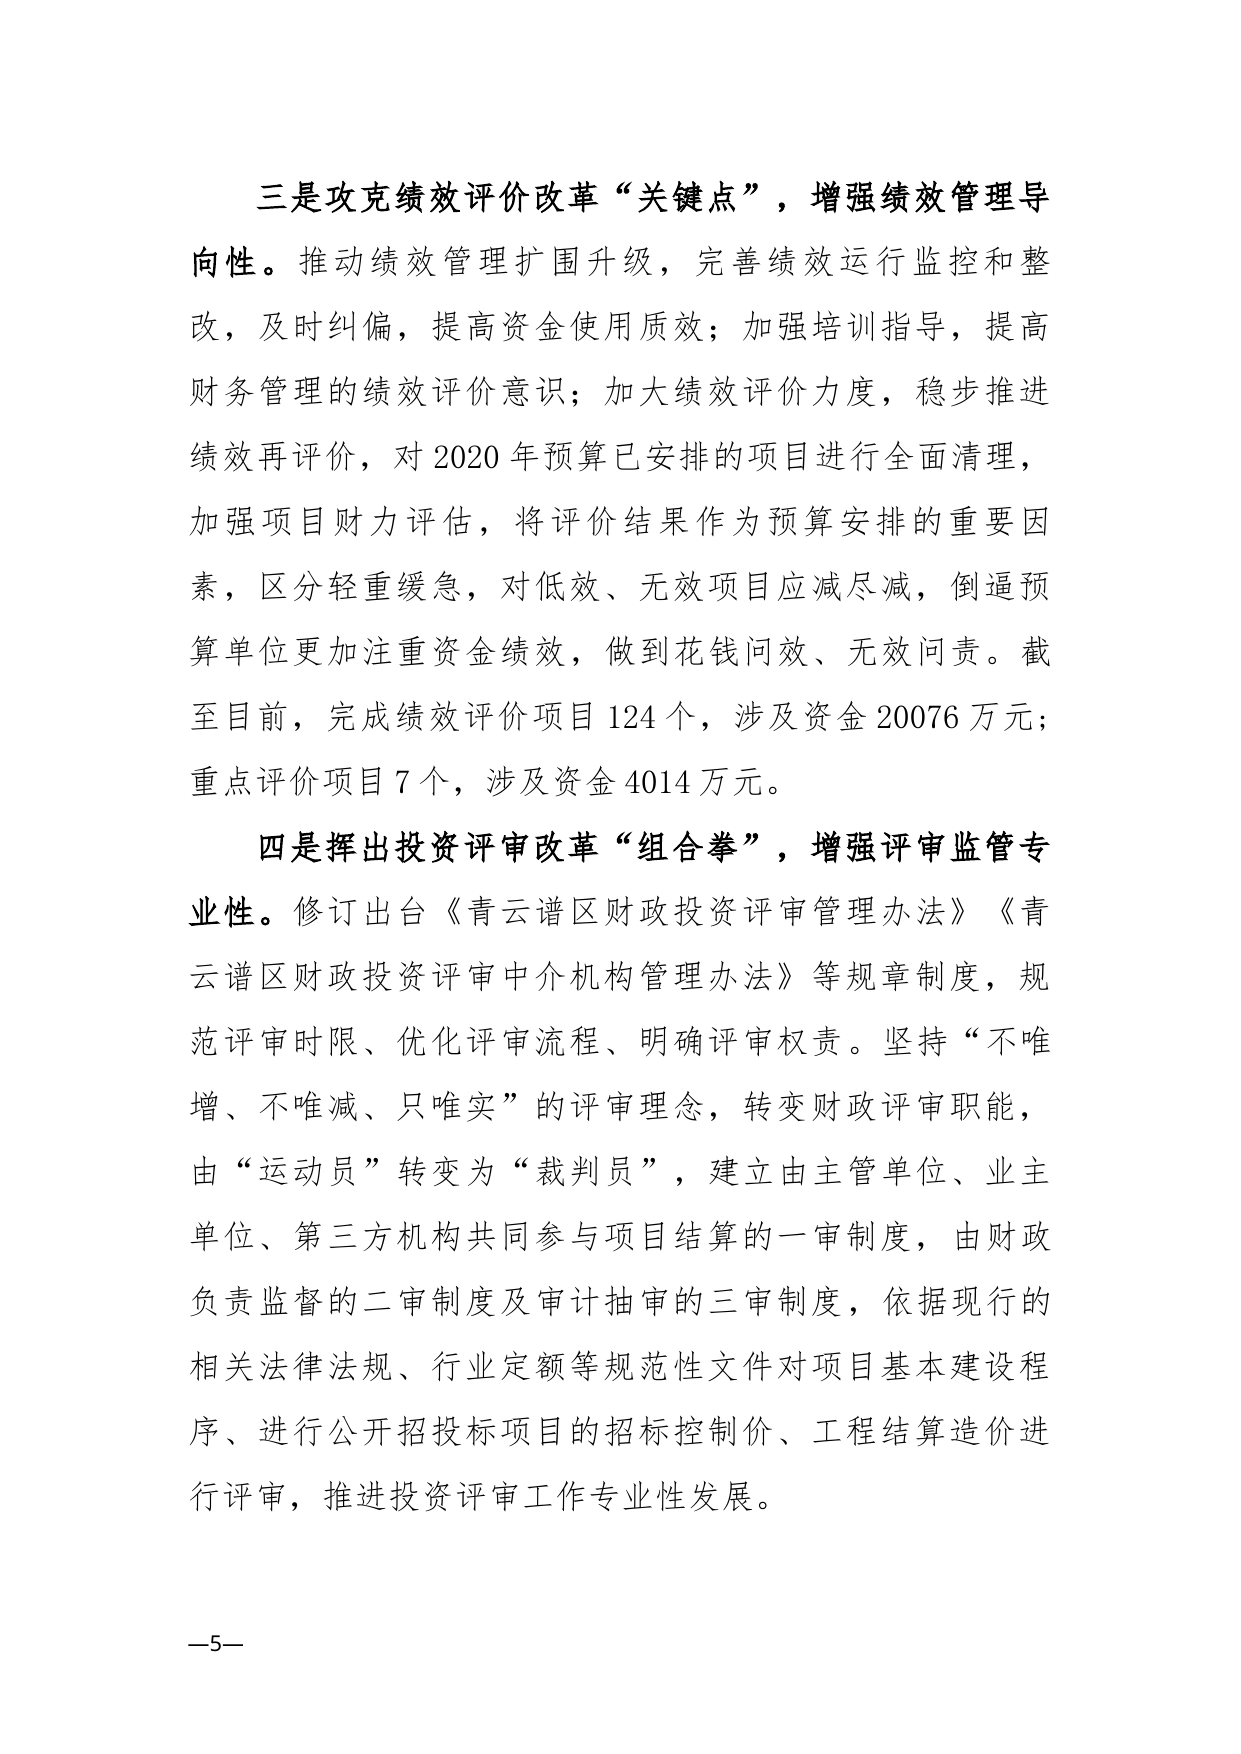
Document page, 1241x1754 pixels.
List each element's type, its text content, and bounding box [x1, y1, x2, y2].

text 三是攻克绩效评价改革“关键点”，增强绩效管理导向性。推动绩效管理扩围升级，完善绩效运行监控和整改，及时纠偏，提高资金使用质效；加强培训指导，提高财务管理的绩效评价意识；加大绩效评价力度，稳步推进绩效再评价，对2020年预算已安排的项目进行全面清理，加强项目财力评估，将评价结果作为预算安排的重要因素，区分轻重缓急，对低效、无效项目应减尽减，倒逼预算单位更加注重资金绩效，做到花钱问效、无效问责。截至目前，完成绩效评价项目124个，涉及资金20076万元; 重点评价项目7个，涉及资金4014万元。 [187, 162, 1053, 812]
text 四是挥出投资评审改革“组合拳”，增强评审监管专业性。修订出台《青云谱区财政投资评审管理办法》《青云谱区财政投资评审中介机构管理办法》等规章制度，规范评审时限、优化评审流程、明确评审权责。坚持“不唯增、不唯减、只唯实”的评审理念，转变财政评审职能，由“运动员”转变为“裁判员”，建立由主管单位、业主单位、第三方机构共同参与项目结算的一审制度，由财政负责监督的二审制度及审计抽审的三审制度，依据现行的相关法律法规、行业定额等规范性文件对项目基本建设程序、进行公开招投标项目的招标控制价、工程结算造价进行评审，推进投资评审工作专业性发展。 [187, 812, 1053, 1527]
